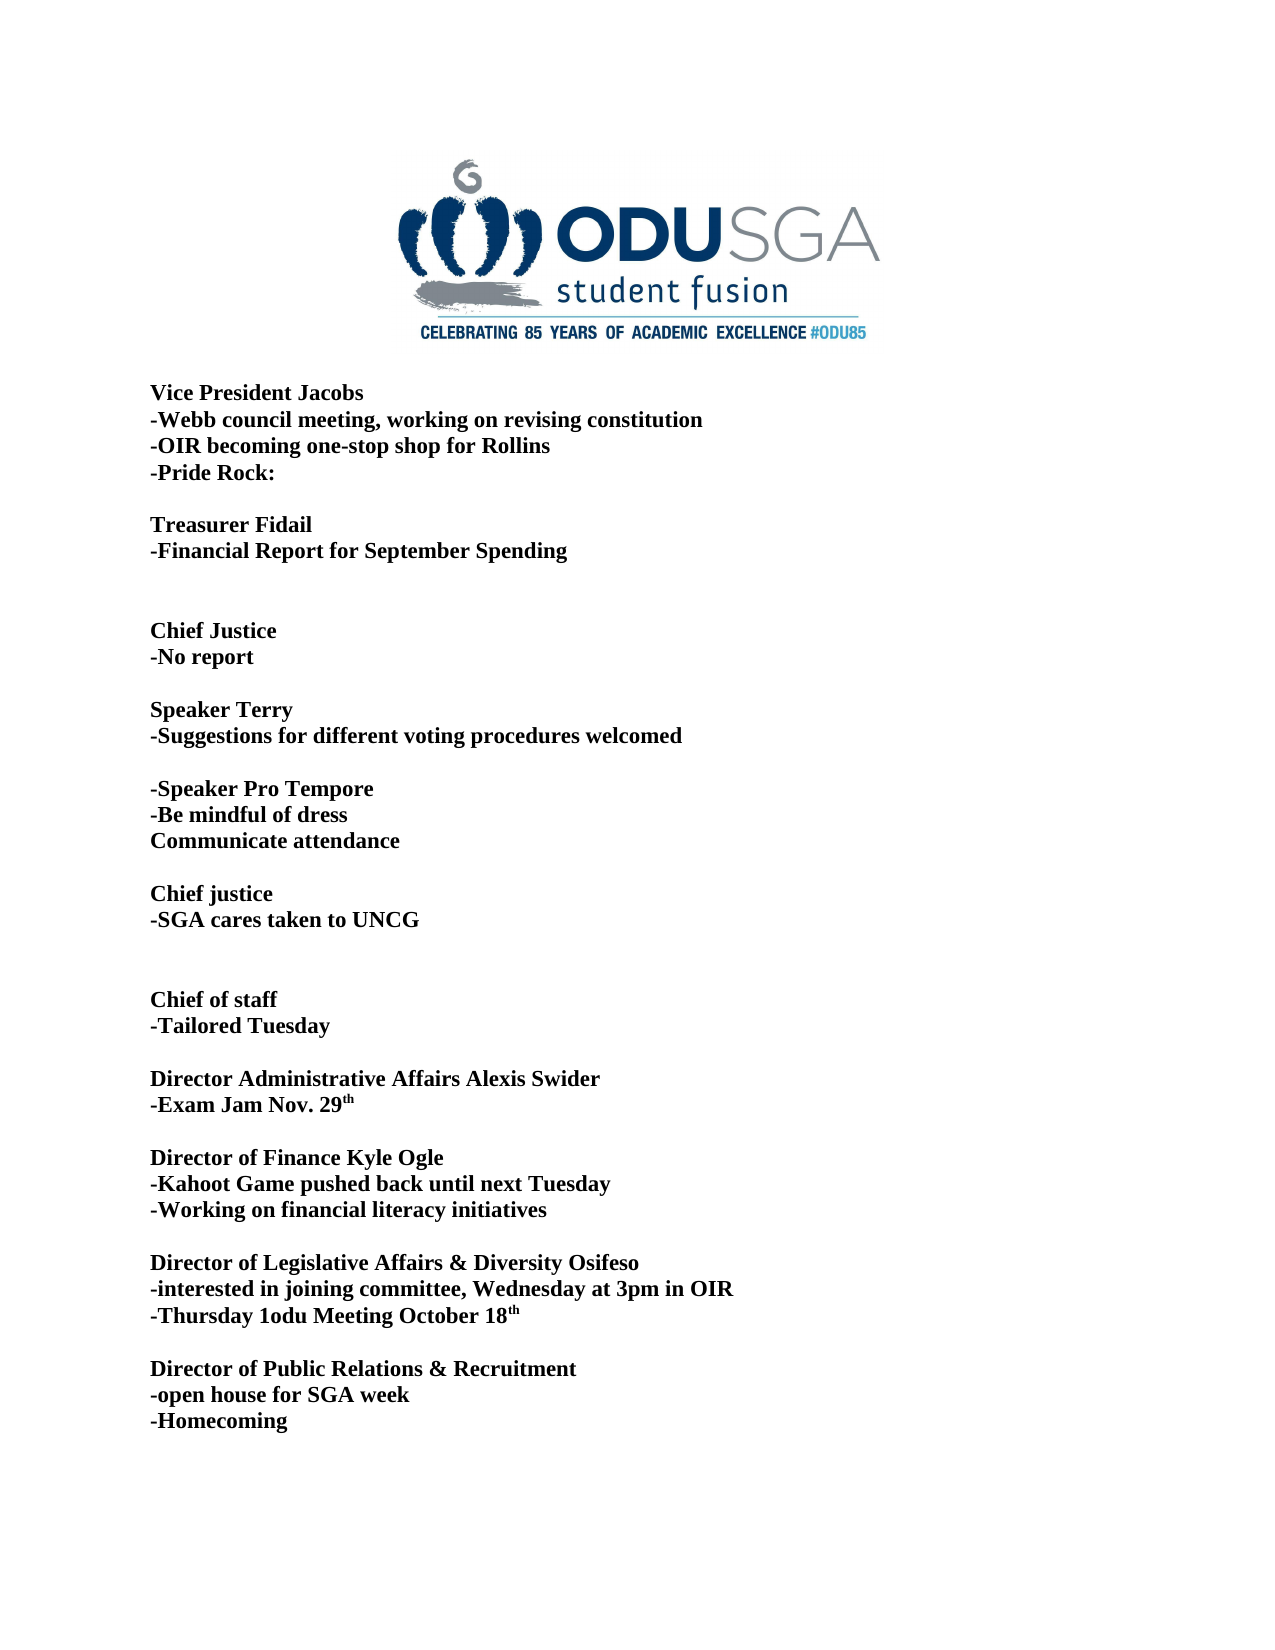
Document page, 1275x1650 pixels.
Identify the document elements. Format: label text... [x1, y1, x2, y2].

text -Webb council meeting, working on revising constitution [150, 406, 1125, 432]
text Chief Justice [150, 617, 1125, 643]
text Vice President Jacobs [150, 379, 1125, 406]
text Director Administrative Affairs Alexis Swider [150, 1065, 1125, 1091]
text -Pride Rock: [150, 458, 1125, 485]
text -Be mindful of dress [150, 801, 1125, 827]
text -No report [150, 643, 1125, 669]
text -Speaker Pro Tempore [150, 775, 1125, 801]
text -Suggestions for different voting procedures welcomed [150, 722, 1125, 748]
text -Working on financial literacy initiatives [150, 1196, 1125, 1223]
text Chief justice [150, 880, 1125, 907]
text -Tailored Tuesday [150, 1012, 1125, 1038]
text -Financial Report for September Spending [150, 538, 1125, 564]
text Speaker Terry [150, 696, 1125, 722]
text -SGA cares taken to UNCG [150, 907, 1125, 933]
text -open house for SGA week [150, 1381, 1125, 1407]
text -interested in joining committee, Wednesday at 3pm in OIR [150, 1276, 1125, 1302]
text Chief of staff [150, 986, 1125, 1012]
text Director of Finance Kyle Ogle [150, 1144, 1125, 1170]
text Communicate attendance [150, 827, 1125, 854]
text -OIR becoming one-stop shop for Rollins [150, 432, 1125, 458]
text Director of Public Relations & Recruitment [150, 1354, 1125, 1381]
text -Homecoming [150, 1407, 1125, 1434]
text -Exam Jam Nov. 29th [150, 1091, 1125, 1117]
text -Kahoot Game pushed back until next Tuesday [150, 1170, 1125, 1196]
picture [391, 150, 884, 354]
text Director of Legislative Affairs & Diversity Osifeso [150, 1249, 1125, 1276]
text -Thursday 1odu Meeting October 18th [150, 1302, 1125, 1328]
text Treasurer Fidail [150, 511, 1125, 538]
